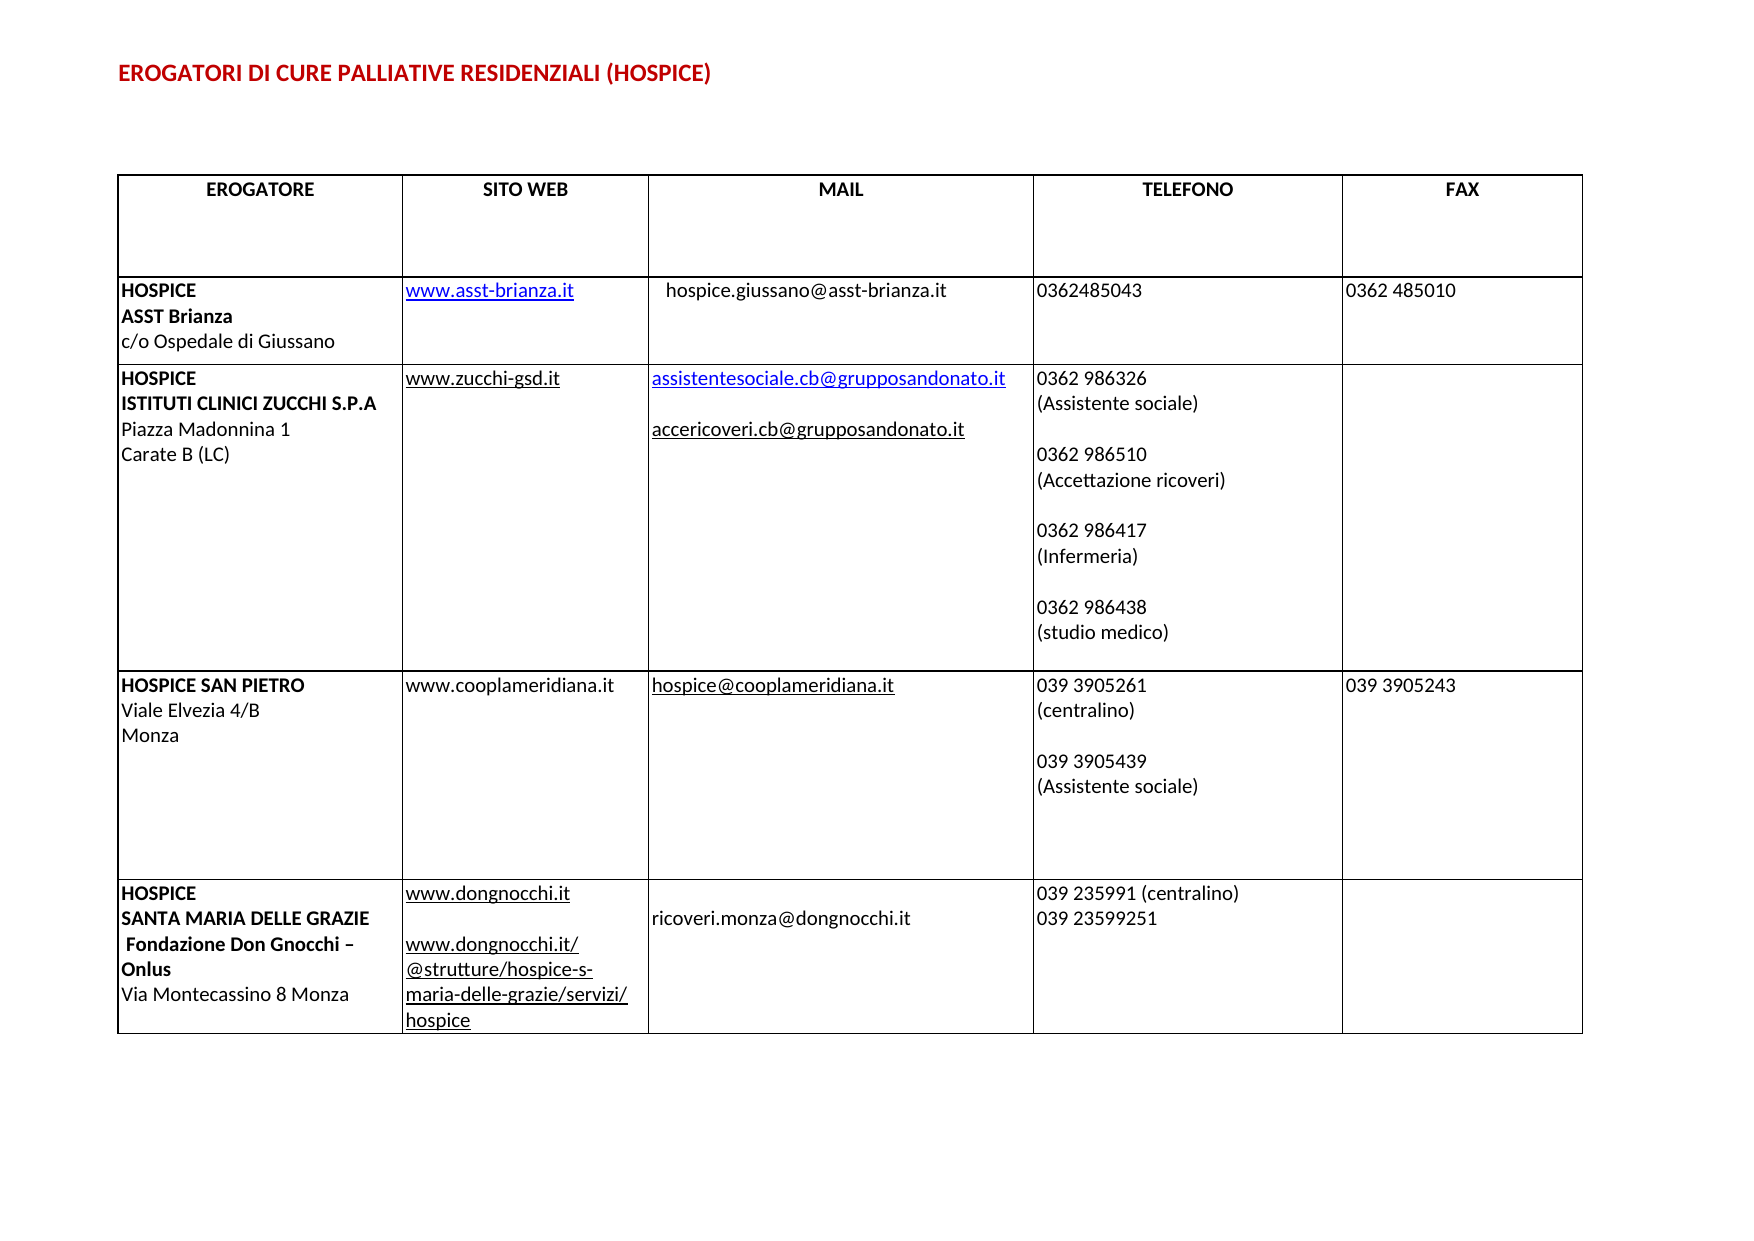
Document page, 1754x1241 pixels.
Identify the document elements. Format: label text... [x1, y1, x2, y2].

table_cell ricoveri.monza@dongnocchi.it [649, 880, 1033, 1032]
table_cell HOSPICE ASST Brianza c/o Ospedale di Giussano [119, 278, 402, 364]
table_cell [1343, 365, 1582, 670]
table_cell hospice.giussano@asst-brianza.it [649, 278, 1033, 364]
table_cell www.cooplameridiana.it [403, 672, 648, 878]
table_cell [1343, 880, 1582, 1032]
table_cell www.zucchi-gsd.it [403, 365, 648, 670]
table_header SITO WEB [403, 176, 648, 276]
table_cell 039 3905261 (centralino) 039 3905439 (Assistente sociale) [1034, 672, 1342, 878]
table_cell HOSPICE SAN PIETRO Viale Elvezia 4/B Monza [119, 672, 402, 878]
table_cell www.dongnocchi.it www.dongnocchi.it/@strutture/hospice-s-maria-delle-grazie/servizi/hospice [403, 880, 648, 1032]
table_cell assistentesociale.cb@grupposandonato.it accericoveri.cb@grupposandonato.it [649, 365, 1033, 670]
text EROGATORI DI CURE PALLIATIVE RESIDENZIALI (HOSPICE) [118, 57, 1606, 88]
table_cell HOSPICE SANTA MARIA DELLE GRAZIE Fondazione Don Gnocchi – Onlus Via Montecassino 8 Monza [119, 880, 402, 1032]
table_header FAX [1343, 176, 1582, 276]
table_cell HOSPICE S.P.A Piazza Madonnina 1 Carate B (LC) [119, 365, 402, 670]
table_cell hospice@cooplameridiana.it [649, 672, 1033, 878]
table_cell 039 3905243 [1343, 672, 1582, 878]
table_cell 0362 986326 (Assistente sociale) 0362 986510 (Accettazione ricoveri) 0362 986417 (Infermeria) 0362 986438 (studio medico) [1034, 365, 1342, 670]
table_header TELEFONO [1034, 176, 1342, 276]
table_header EROGATORE [119, 176, 402, 276]
table_cell 0362485043 [1034, 278, 1342, 364]
table_cell www.asst-brianza.it [403, 278, 648, 364]
table_cell 0362 485010 [1343, 278, 1582, 364]
table_header MAIL [649, 176, 1033, 276]
table_cell 039 235991 (centralino) 039 23599251 [1034, 880, 1342, 1032]
